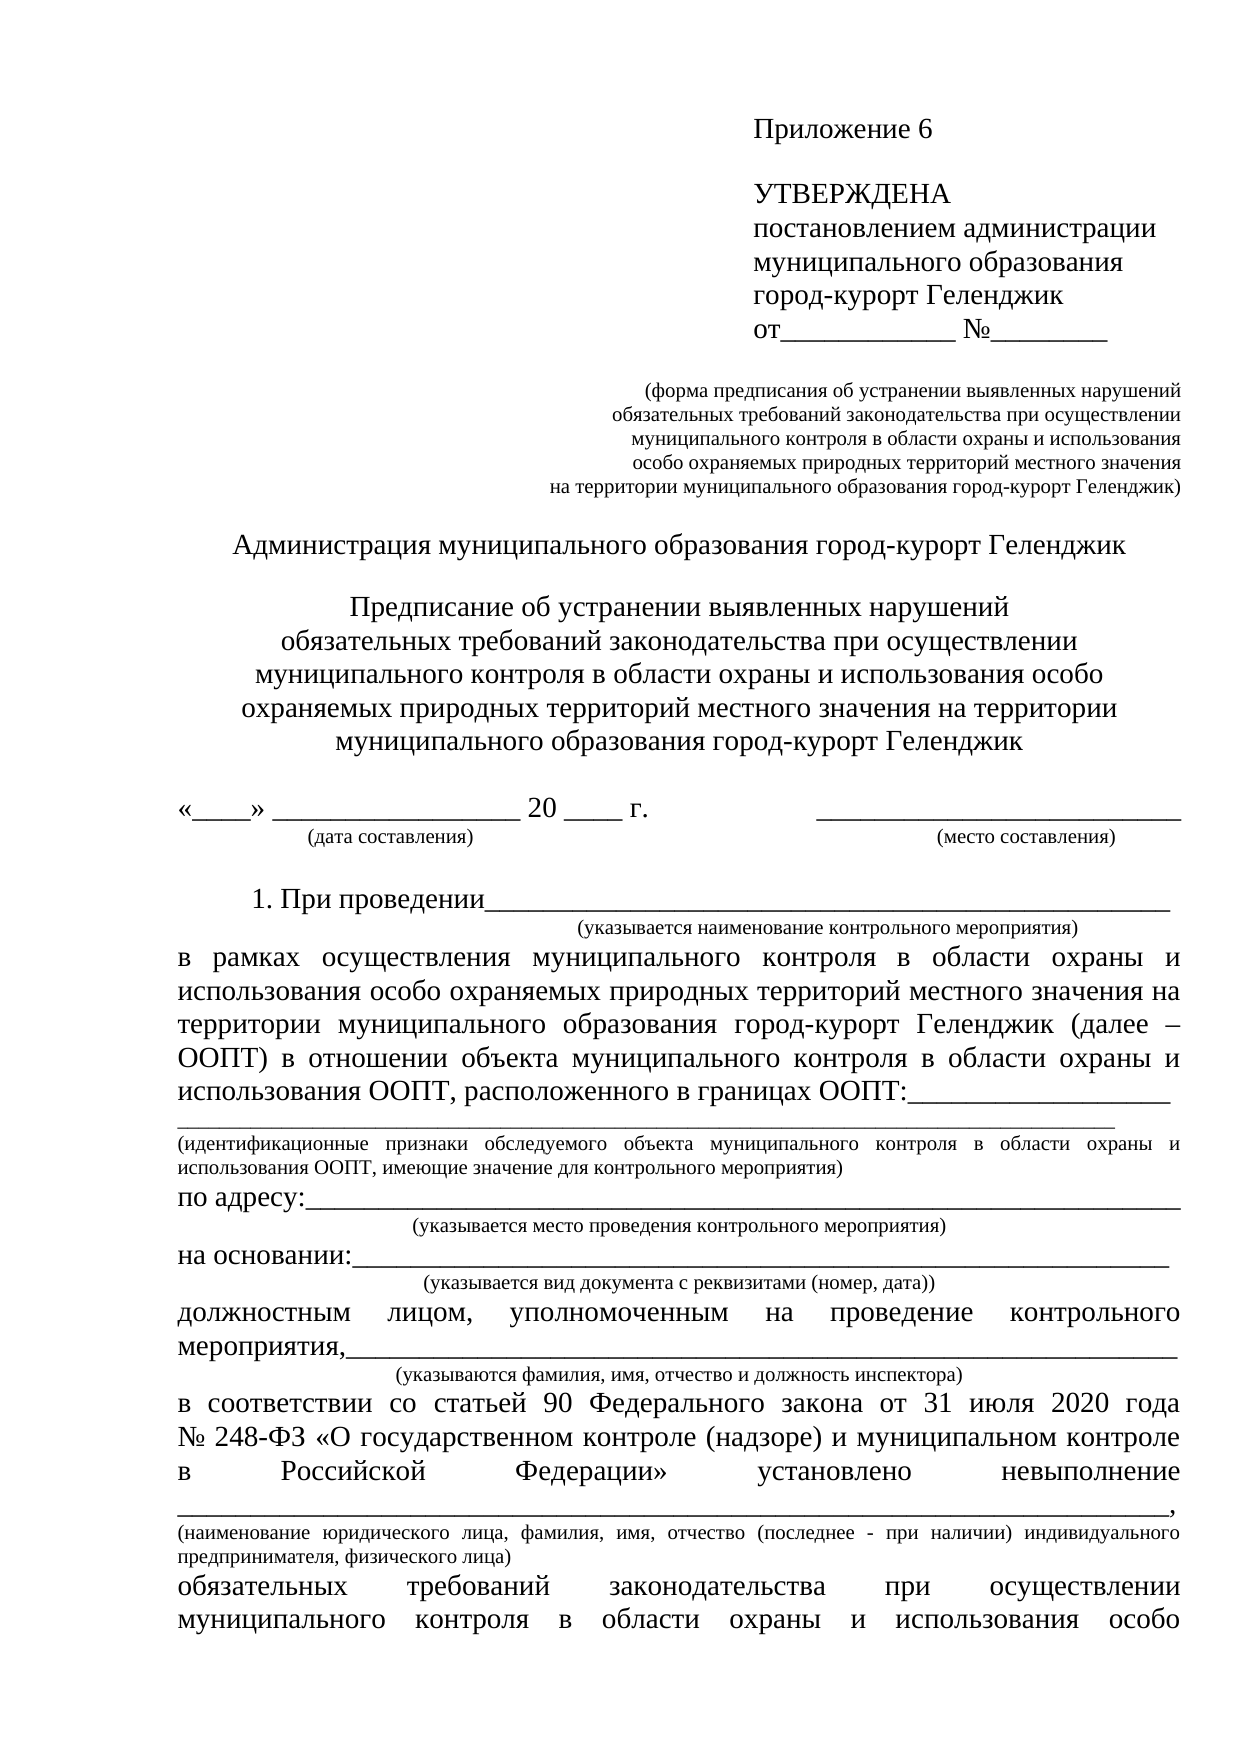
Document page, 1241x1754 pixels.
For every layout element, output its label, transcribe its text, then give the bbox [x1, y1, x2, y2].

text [177, 1568, 1181, 1635]
text (указываются фамилия, имя, отчество и должность инспектора) [177, 1361, 1181, 1386]
text на основании:________________________________________________________ [177, 1237, 1181, 1270]
text Администрация муниципального образования город-курорт Геленджик [177, 527, 1181, 561]
text (указывается вид документа с реквизитами (номер, дата)) [177, 1270, 1181, 1294]
text по адресу:____________________________________________________________ [177, 1179, 1181, 1213]
text город-курорт Геленджик [177, 277, 1181, 311]
text (идентификационные признаки обследуемого объекта муниципального контроля в области охраны и использования ООПТ, имеющие значение для контрольного мероприятия) [177, 1131, 1181, 1179]
text муниципального контроля в области охраны и использования [177, 426, 1181, 450]
text на территории муниципального образования город-курорт Геленджик) [177, 474, 1181, 498]
text (дата составления) (место составления) [177, 824, 1181, 848]
text обязательных требований законодательства при осуществлении муниципального контроля в области охраны и использования особо охраняемых природных территорий местного значения на территории муниципального образования город-курорт Геленджик [177, 623, 1181, 757]
text Предписание об устранении выявленных нарушений [177, 589, 1181, 623]
text в рамках осуществления муниципального контроля в области охраны и использования особо охраняемых природных территорий местного значения на территории муниципального образования город-курорт Геленджик (далее – ООПТ) в отношении объекта муниципального контроля в области охраны и использования ООПТ, расположенного в границах ООПТ:__________________ [177, 939, 1181, 1107]
text «____» _________________ 20 ____ г. _________________________ [177, 791, 1181, 824]
text обязательных требований законодательства при осуществлении [177, 402, 1181, 426]
text (указывается место проведения контрольного мероприятия) [177, 1213, 1181, 1237]
text УТВЕРЖДЕНА [177, 177, 1181, 210]
text в соответствии со статьей 90 Федерального закона от 31 июля 2020 года № 248-ФЗ «О государственном контроле (надзоре) и муниципальном контроле в Российской Федерации» установлено невыполнение ____________________________________________________________________, [177, 1386, 1181, 1520]
text должностным лицом, уполномоченным на проведение контрольного мероприятия,_________________________________________________________ [177, 1294, 1181, 1361]
text постановлением администрации [177, 210, 1181, 244]
text особо охраняемых природных территорий местного значения [177, 450, 1181, 474]
text __________________________________________________________________________________________ [177, 1107, 1181, 1131]
text (форма предписания об устранении выявленных нарушений [177, 378, 1181, 402]
text (наименование юридического лица, фамилия, имя, отчество (последнее - при наличии) индивидуального предпринимателя, физического лица) [177, 1520, 1181, 1568]
text 1. При проведении_______________________________________________ [177, 882, 1181, 915]
text (указывается наименование контрольного мероприятия) [177, 915, 1181, 939]
text Приложение 6 [177, 118, 1181, 143]
text муниципального образования [177, 244, 1181, 277]
text от____________ №________ [177, 311, 1181, 344]
